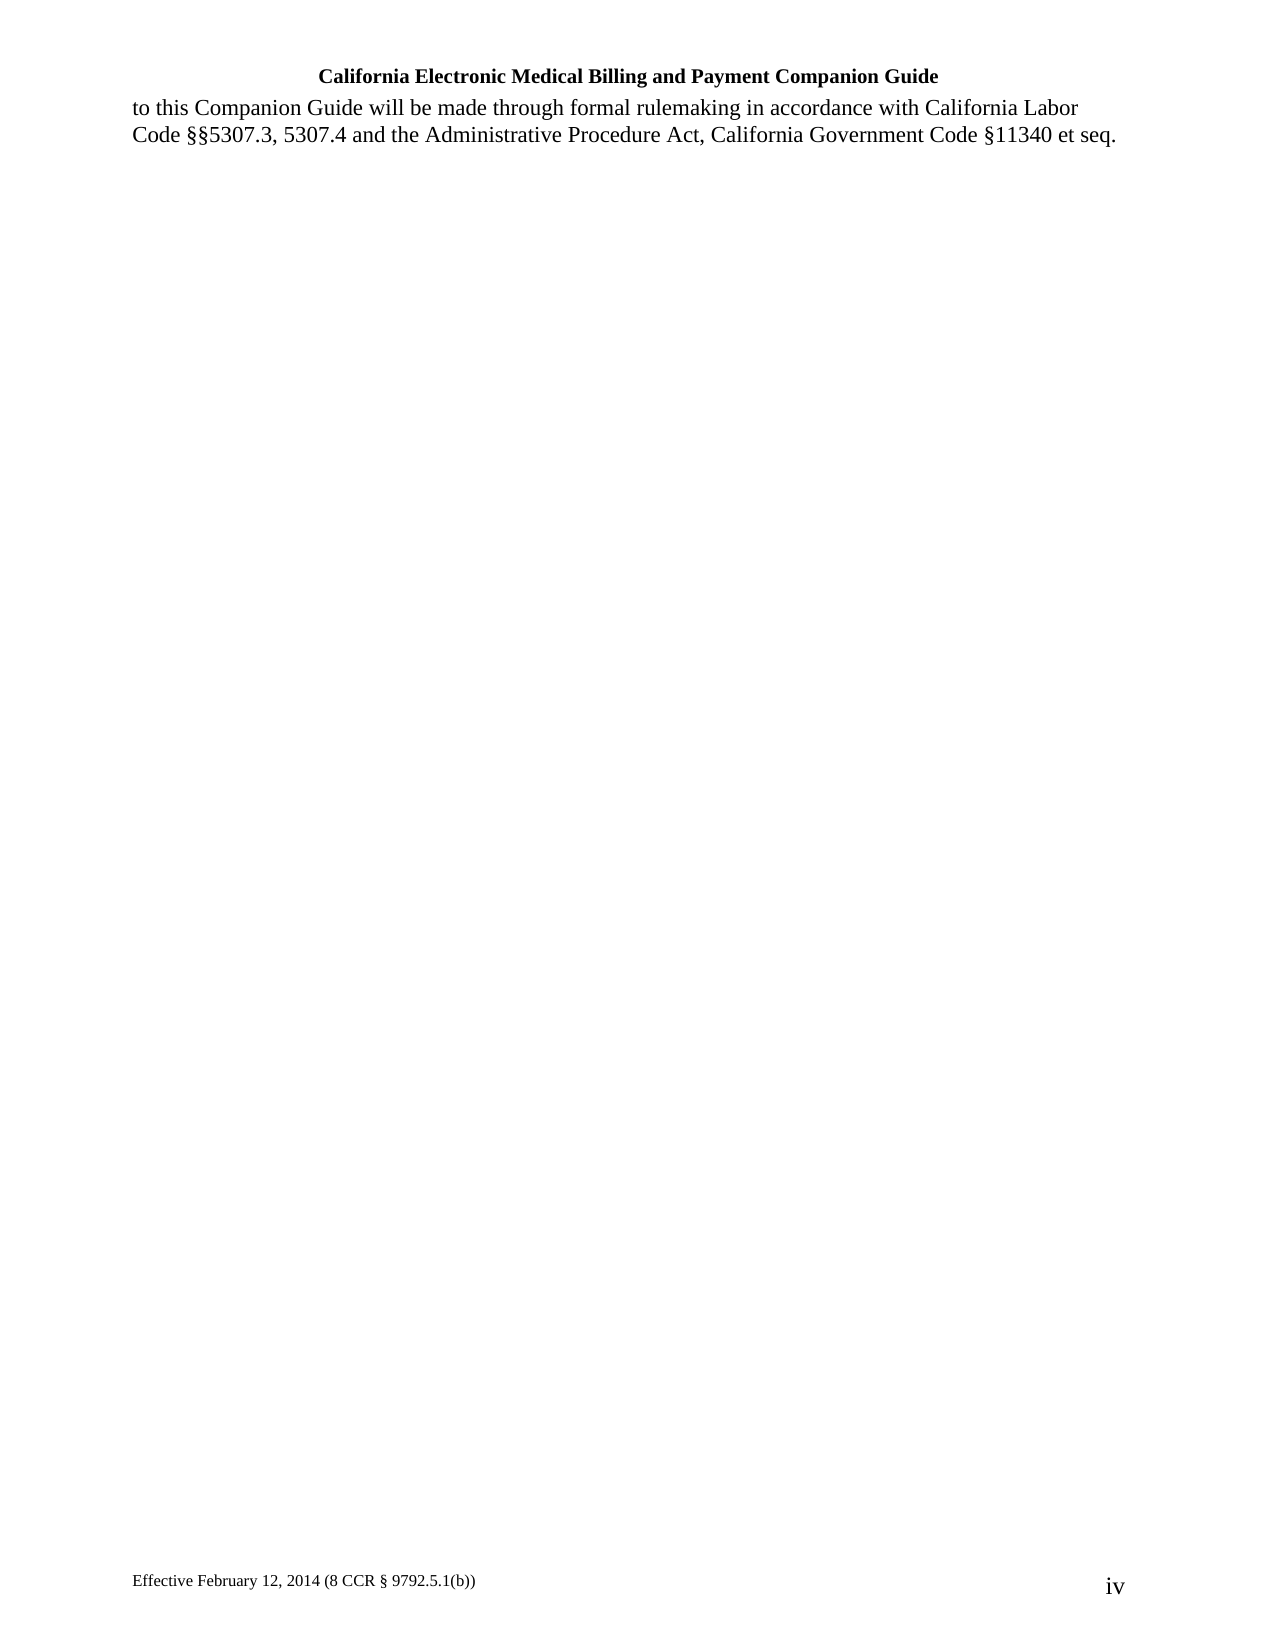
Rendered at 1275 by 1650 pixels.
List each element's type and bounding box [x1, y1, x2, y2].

text [132, 94, 1125, 147]
